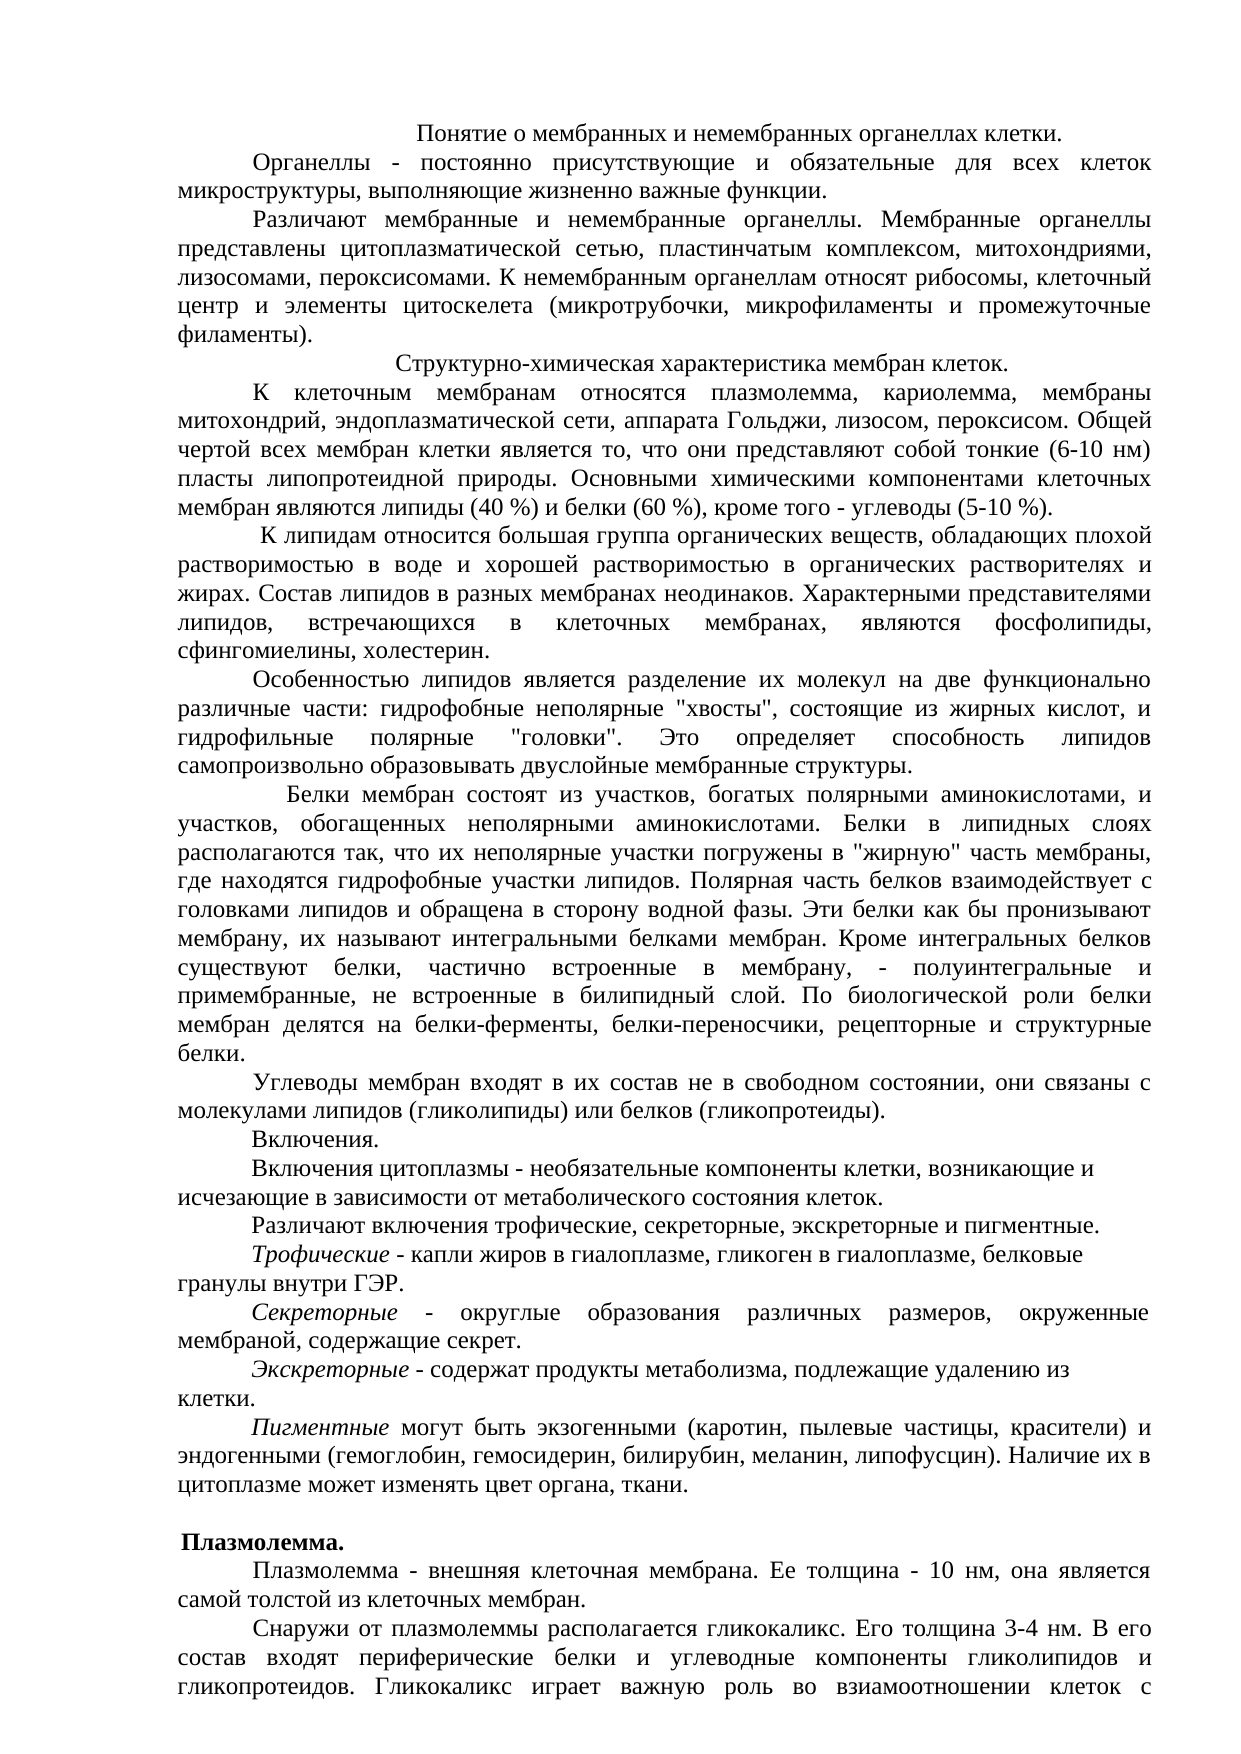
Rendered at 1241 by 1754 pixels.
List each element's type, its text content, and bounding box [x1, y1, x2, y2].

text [177, 1613, 1153, 1699]
text Пигментные могут быть экзогенными (каротин, пылевые частицы, красители) и эндогенными (гемоглобин, гемосидерин, билирубин, меланин, липофусцин). Наличие их в цитоплазме может изменять цвет органа, ткани. [177, 1412, 1152, 1498]
text Различают мембранные и немембранные органеллы. Мембранные органеллы представлены цитоплазматической сетью, пластинчатым комплексом, митохондриями, лизосомами, пероксисомами. К немембранным органеллам относят рибосомы, клеточный центр и элементы цитоскелета (микротрубочки, микрофиламенты и промежуточные филаменты). [177, 204, 1152, 348]
text К клеточным мембранам относятся плазмолемма, кариолемма, мембраны митохондрий, эндоплазматической сети, аппарата Гольджи, лизосом, пероксисом. Общей чертой всех мембран клетки является то, что они представляют собой тонкие (6-10 нм) пласты липопротеидной природы. Основными химическими компонентами клеточных мембран являются липиды (40 %) и белки (60 %), кроме того - углеводы (5-10 %). [177, 377, 1152, 521]
text Углеводы мембран входят в их состав не в свободном состоянии, они связаны с молекулами липидов (гликолипиды) или белков (гликопротеиды). [177, 1067, 1153, 1124]
text Плазмолемма - внешняя клеточная мембрана. Ее толщина - 10 нм, она является самой толстой из клеточных мембран. [177, 1556, 1152, 1613]
text Трофические - капли жиров в гиалоплазме, гликоген в гиалоплазме, белковые гранулы внутри ГЭР. [177, 1239, 1152, 1297]
text Включения. [251, 1124, 1194, 1153]
text Структурно-химическая характеристика мембран клеток. [395, 348, 1194, 377]
text Понятие о мембранных и немембранных органеллах клетки. [416, 118, 1194, 147]
text Включения цитоплазмы - необязательные компоненты клетки, возникающие и исчезающие в зависимости от метаболического состояния клеток. [177, 1153, 1194, 1211]
text Особенностью липидов является разделение их молекул на две функционально различные части: гидрофобные неполярные "хвосты", состоящие из жирных кислот, и гидрофильные полярные "головки". Это определяет способность липидов самопроизвольно образовывать двуслойные мембранные структуры. [177, 664, 1152, 779]
text К липидам относится большая группа органических веществ, обладающих плохой растворимостью в воде и хорошей растворимостью в органических растворителях и жирах. Состав липидов в разных мембранах неодинаков. Характерными представителями липидов, встречающихся в клеточных мембранах, являются фосфолипиды, сфингомиелины, холестерин. [177, 521, 1153, 664]
text Плазмолемма. [181, 1527, 1194, 1556]
text Различают включения трофические, секреторные, экскреторные и пигментные. [251, 1211, 1194, 1239]
text Секреторные - округлые образования различных размеров, окруженные мембраной, содержащие секрет. [177, 1297, 1152, 1354]
text Органеллы - постоянно присутствующие и обязательные для всех клеток микроструктуры, выполняющие жизненно важные функции. [177, 147, 1152, 204]
text Белки мембран состоят из участков, богатых полярными аминокислотами, и участков, обогащенных неполярными аминокислотами. Белки в липидных слоях располагаются так, что их неполярные участки погружены в "жирную" часть мембраны, где находятся гидрофобные участки липидов. Полярная часть белков взаимодействует с головками липидов и обращена в сторону водной фазы. Эти белки как бы пронизывают мембрану, их называют интегральными белками мембран. Кроме интегральных белков существуют белки, частично встроенные в мембрану, - полуинтегральные и примембранные, не встроенные в билипидный слой. По биологической роли белки мембран делятся на белки-ферменты, белки-переносчики, рецепторные и структурные белки. [177, 779, 1153, 1067]
text Экскреторные - содержат продукты метаболизма, подлежащие удалению из клетки. [177, 1354, 1141, 1412]
